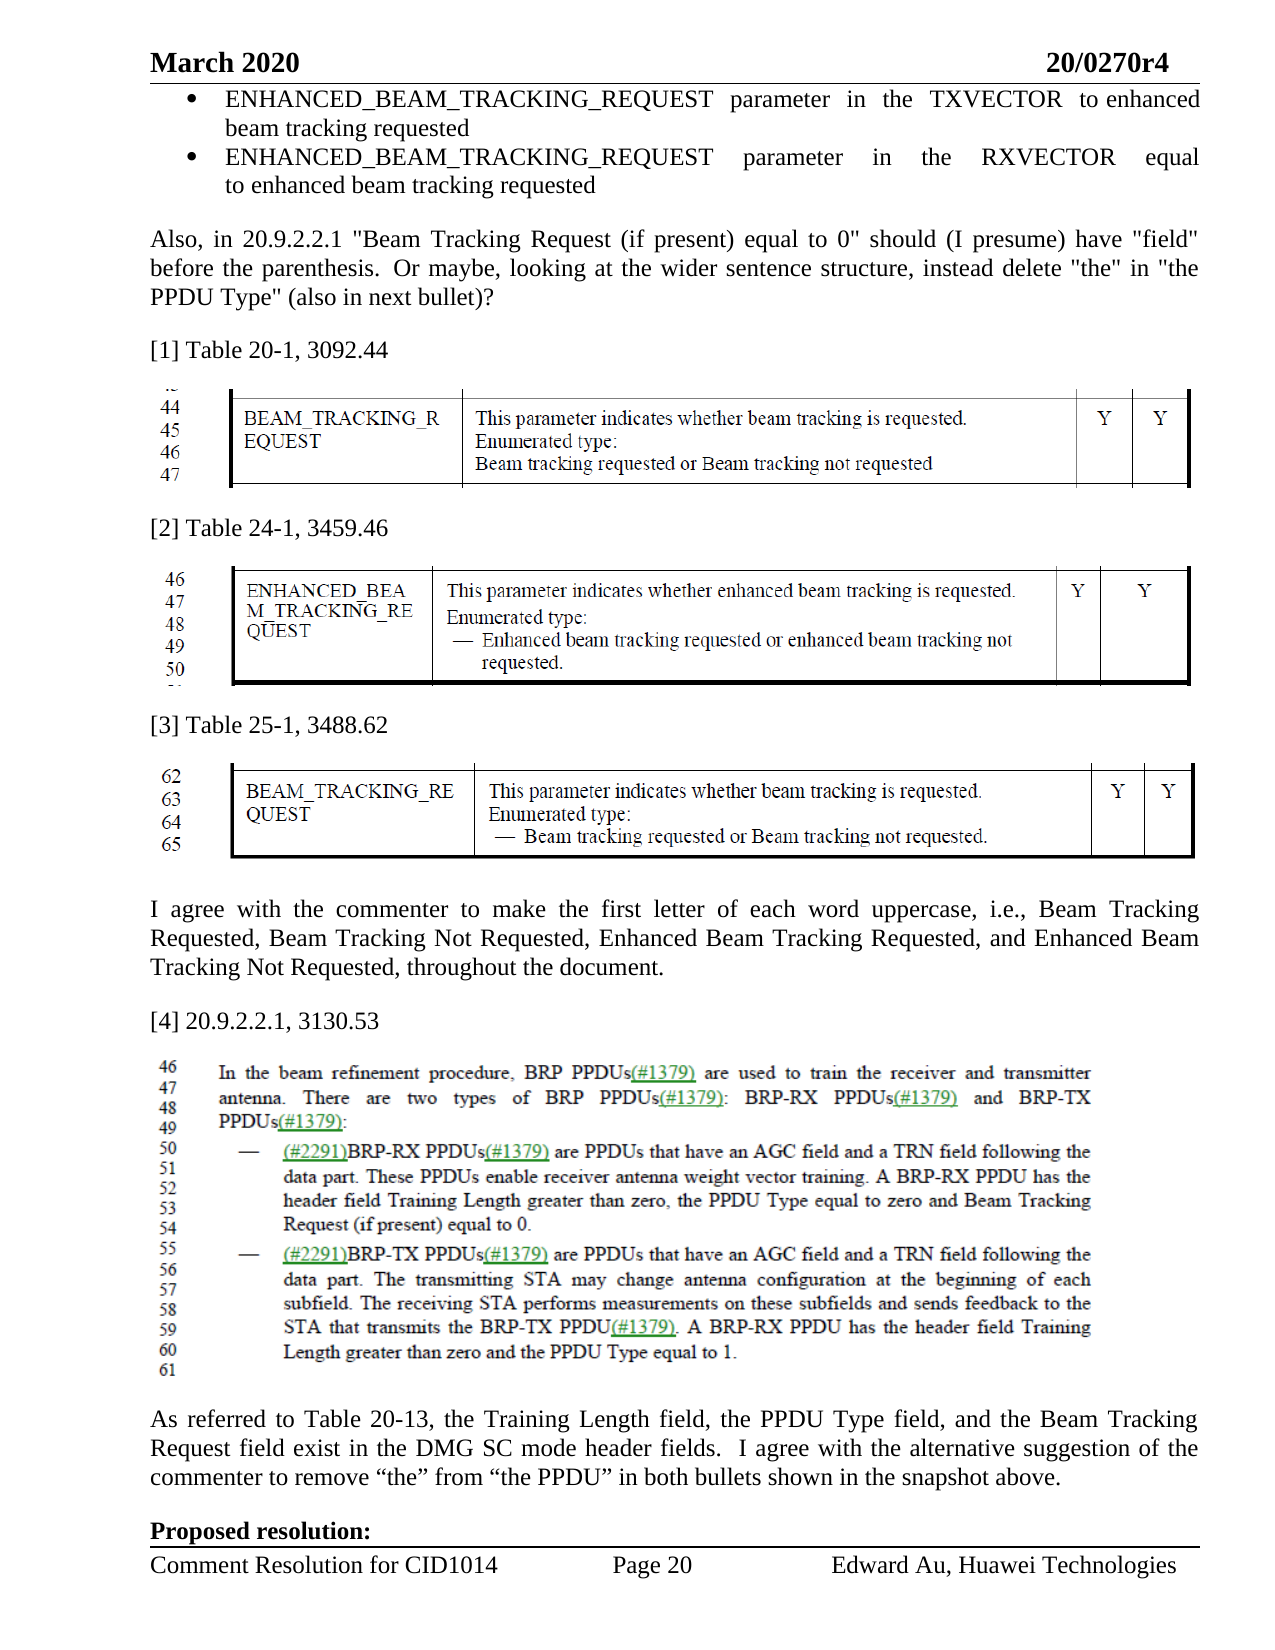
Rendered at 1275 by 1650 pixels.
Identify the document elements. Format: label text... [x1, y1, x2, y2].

text Also, in 20.9.2.2.1 "Beam Tracking Request (if present) equal to 0" should (I presume) have "field" before the parenthesis. Or maybe, looking at the wider sentence structure, instead delete "the" in "the PPDU Type" (also in next bullet)? [150, 224, 1200, 311]
text Proposed resolution: [150, 1516, 1200, 1544]
text [2] Table 24-1, 3459.46 [150, 513, 1200, 541]
text [3] Table 25-1, 3488.62 [150, 710, 1200, 739]
text [4] 20.9.2.2.1, 3130.53 [150, 1006, 1200, 1034]
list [187, 84, 1200, 142]
text I agree with the commenter to make the first letter of each word uppercase, i.e., Beam Tracking Requested, Beam Tracking Not Requested, Enhanced Beam Tracking Requested, and Enhanced Beam Tracking Not Requested, throughout the document. [150, 894, 1200, 981]
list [187, 142, 1200, 199]
text [1] Table 20-1, 3092.44 [150, 336, 1200, 364]
text As referred to Table 20-13, the Training Length field, the PPDU Type field, and the Beam Tracking Request field exist in the DMG SC mode header fields. I agree with the alternative suggestion of the commenter to remove “the” from “the PPDU” in both bullets shown in the snapshot above. [150, 1404, 1200, 1491]
